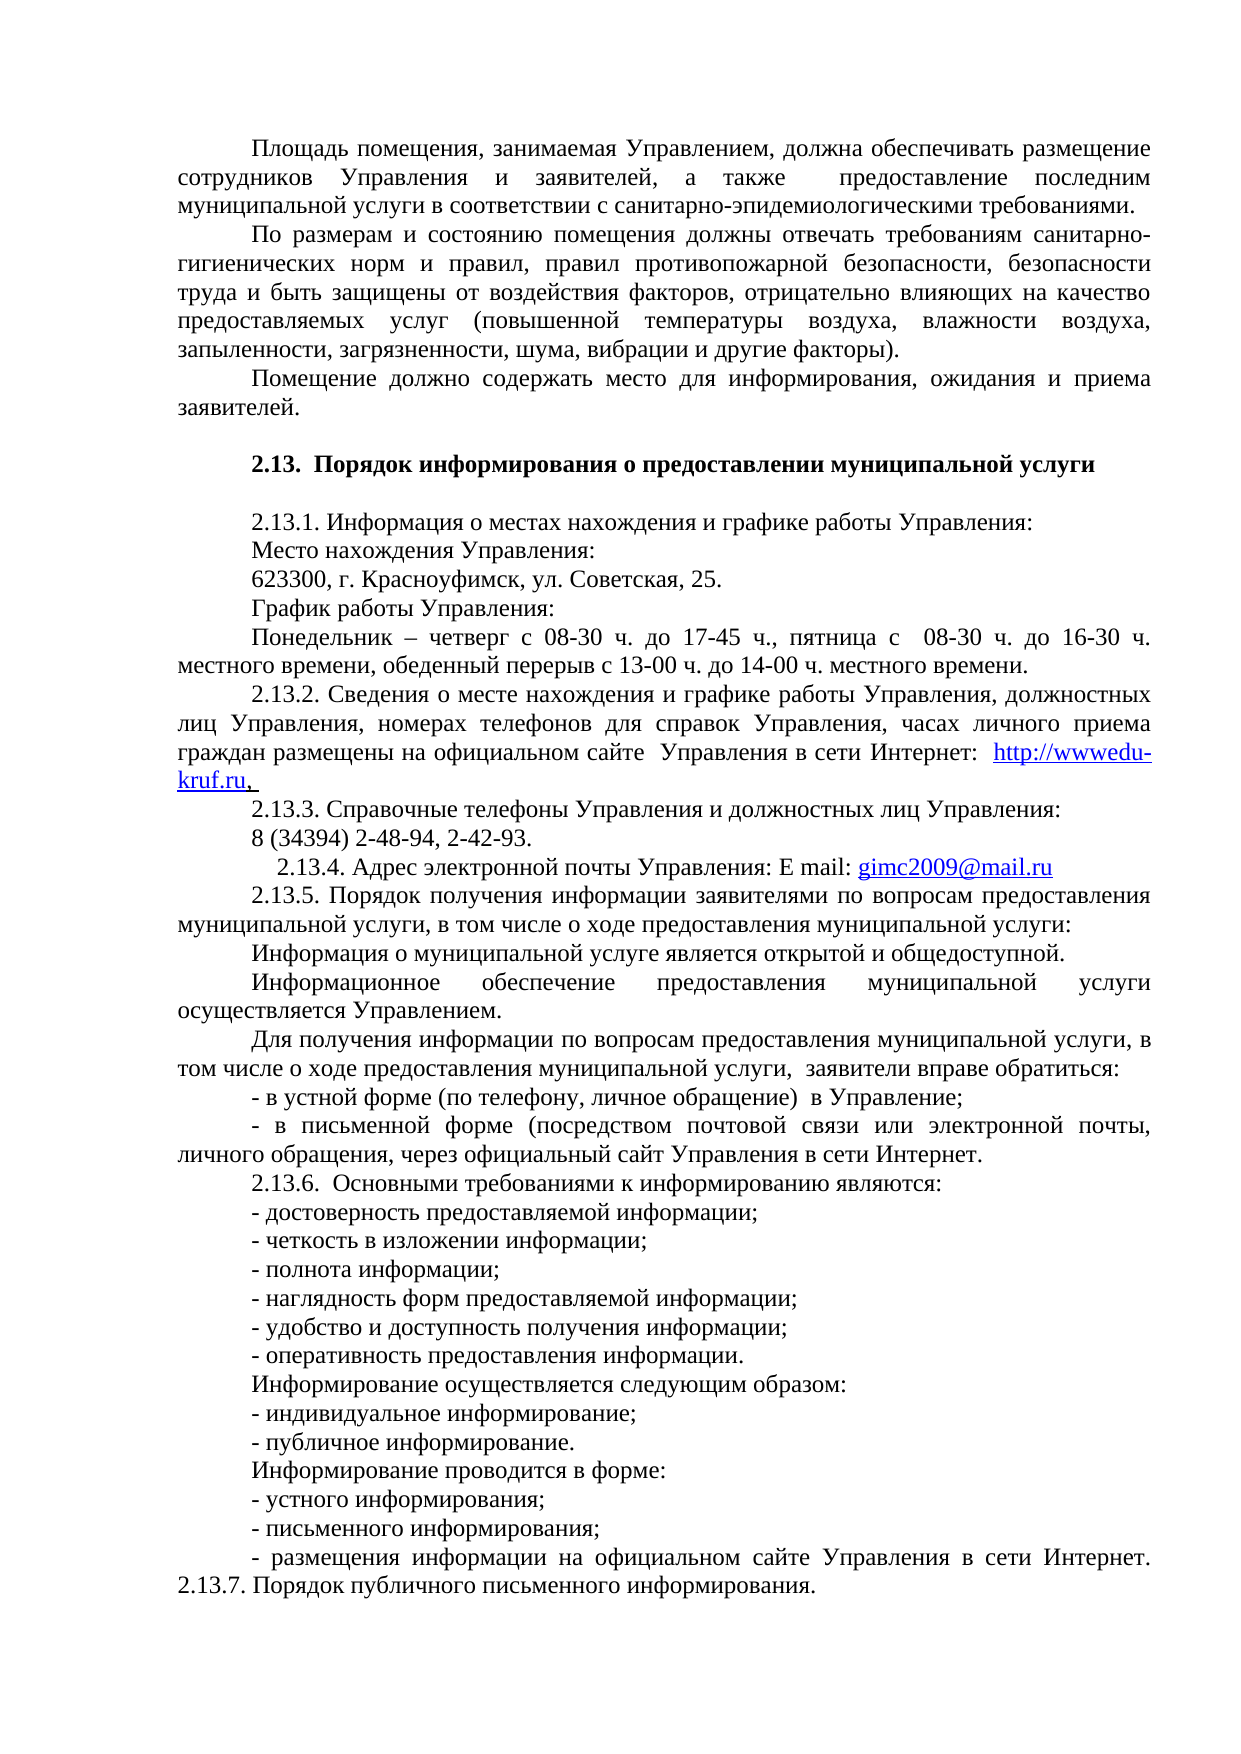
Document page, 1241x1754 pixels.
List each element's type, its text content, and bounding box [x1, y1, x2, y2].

text 2.13.4. Адрес электронной почты Управления: E mail: gimc2009@mail.ru [177, 852, 1152, 880]
text - наглядность форм предоставляемой информации; [177, 1283, 1152, 1312]
text - оперативность предоставления информации. [177, 1340, 1152, 1369]
text - в устной форме (по телефону, личное обращение) в Управление; [177, 1082, 1152, 1110]
text - в письменной форме (посредством почтовой связи или электронной почты, личного обращения, через официальный сайт Управления в сети Интернет. [177, 1110, 1152, 1168]
text 623300, г. Красноуфимск, ул. Советская, 25. [177, 564, 1152, 593]
text 8 (34394) 2-48-94, 2-42-93. [177, 823, 1152, 852]
text Понедельник – четверг с 08-30 ч. до 17-45 ч., пятница с 08-30 ч. до 16-30 ч. местного времени, обеденный перерыв с 13-00 ч. до 14-00 ч. местного времени. [177, 622, 1152, 679]
text - размещения информации на официальном сайте Управления в сети Интернет. 2.13.7. Порядок публичного письменного информирования. [177, 1542, 1152, 1599]
text 2.13.5. Порядок получения информации заявителями по вопросам предоставления муниципальной услуги, в том числе о ходе предоставления муниципальной услуги: [177, 880, 1152, 938]
text 2.13.3. Справочные телефоны Управления и должностных лиц Управления: [177, 794, 1152, 823]
text - достоверность предоставляемой информации; [177, 1197, 1152, 1225]
text 2.13. Порядок информирования о предоставлении муниципальной услуги [177, 449, 1152, 478]
text - устного информирования; [177, 1484, 1152, 1513]
text Площадь помещения, занимаемая Управлением, должна обеспечивать размещение сотрудников Управления и заявителей, а также предоставление последним муниципальной услуги в соответствии с санитарно-эпидемиологическими требованиями. [177, 133, 1152, 219]
text Информация о муниципальной услуге является открытой и общедоступной. [177, 938, 1152, 967]
text Для получения информации по вопросам предоставления муниципальной услуги, в том числе о ходе предоставления муниципальной услуги, заявители вправе обратиться: [177, 1024, 1152, 1082]
text - индивидуальное информирование; [177, 1398, 1152, 1427]
text 2.13.1. Информация о местах нахождения и графике работы Управления: [177, 507, 1152, 535]
text - удобство и доступность получения информации; [177, 1312, 1152, 1340]
text Место нахождения Управления: [177, 535, 1152, 564]
text Информирование осуществляется следующим образом: [177, 1369, 1152, 1398]
text - письменного информирования; [177, 1513, 1152, 1542]
text 2.13.2. Сведения о месте нахождения и графике работы Управления, должностных лиц Управления, номерах телефонов для справок Управления, часах личного приема граждан размещены на официальном сайте Управления в сети Интернет: http://wwwedu-kruf.ru, [177, 679, 1152, 794]
text Информационное обеспечение предоставления муниципальной услуги осуществляется Управлением. [177, 967, 1152, 1024]
text 2.13.6. Основными требованиями к информированию являются: [177, 1168, 1152, 1197]
text - публичное информирование. [177, 1427, 1152, 1455]
text - четкость в изложении информации; [177, 1225, 1152, 1254]
text - полнота информации; [177, 1254, 1152, 1283]
text Помещение должно содержать место для информирования, ожидания и приема заявителей. [177, 363, 1152, 420]
text Информирование проводится в форме: [177, 1455, 1152, 1484]
text График работы Управления: [177, 593, 1152, 622]
text По размерам и состоянию помещения должны отвечать требованиям санитарно-гигиенических норм и правил, правил противопожарной безопасности, безопасности труда и быть защищены от воздействия факторов, отрицательно влияющих на качество предоставляемых услуг (повышенной температуры воздуха, влажности воздуха, запыленности, загрязненности, шума, вибрации и другие факторы). [177, 219, 1152, 363]
